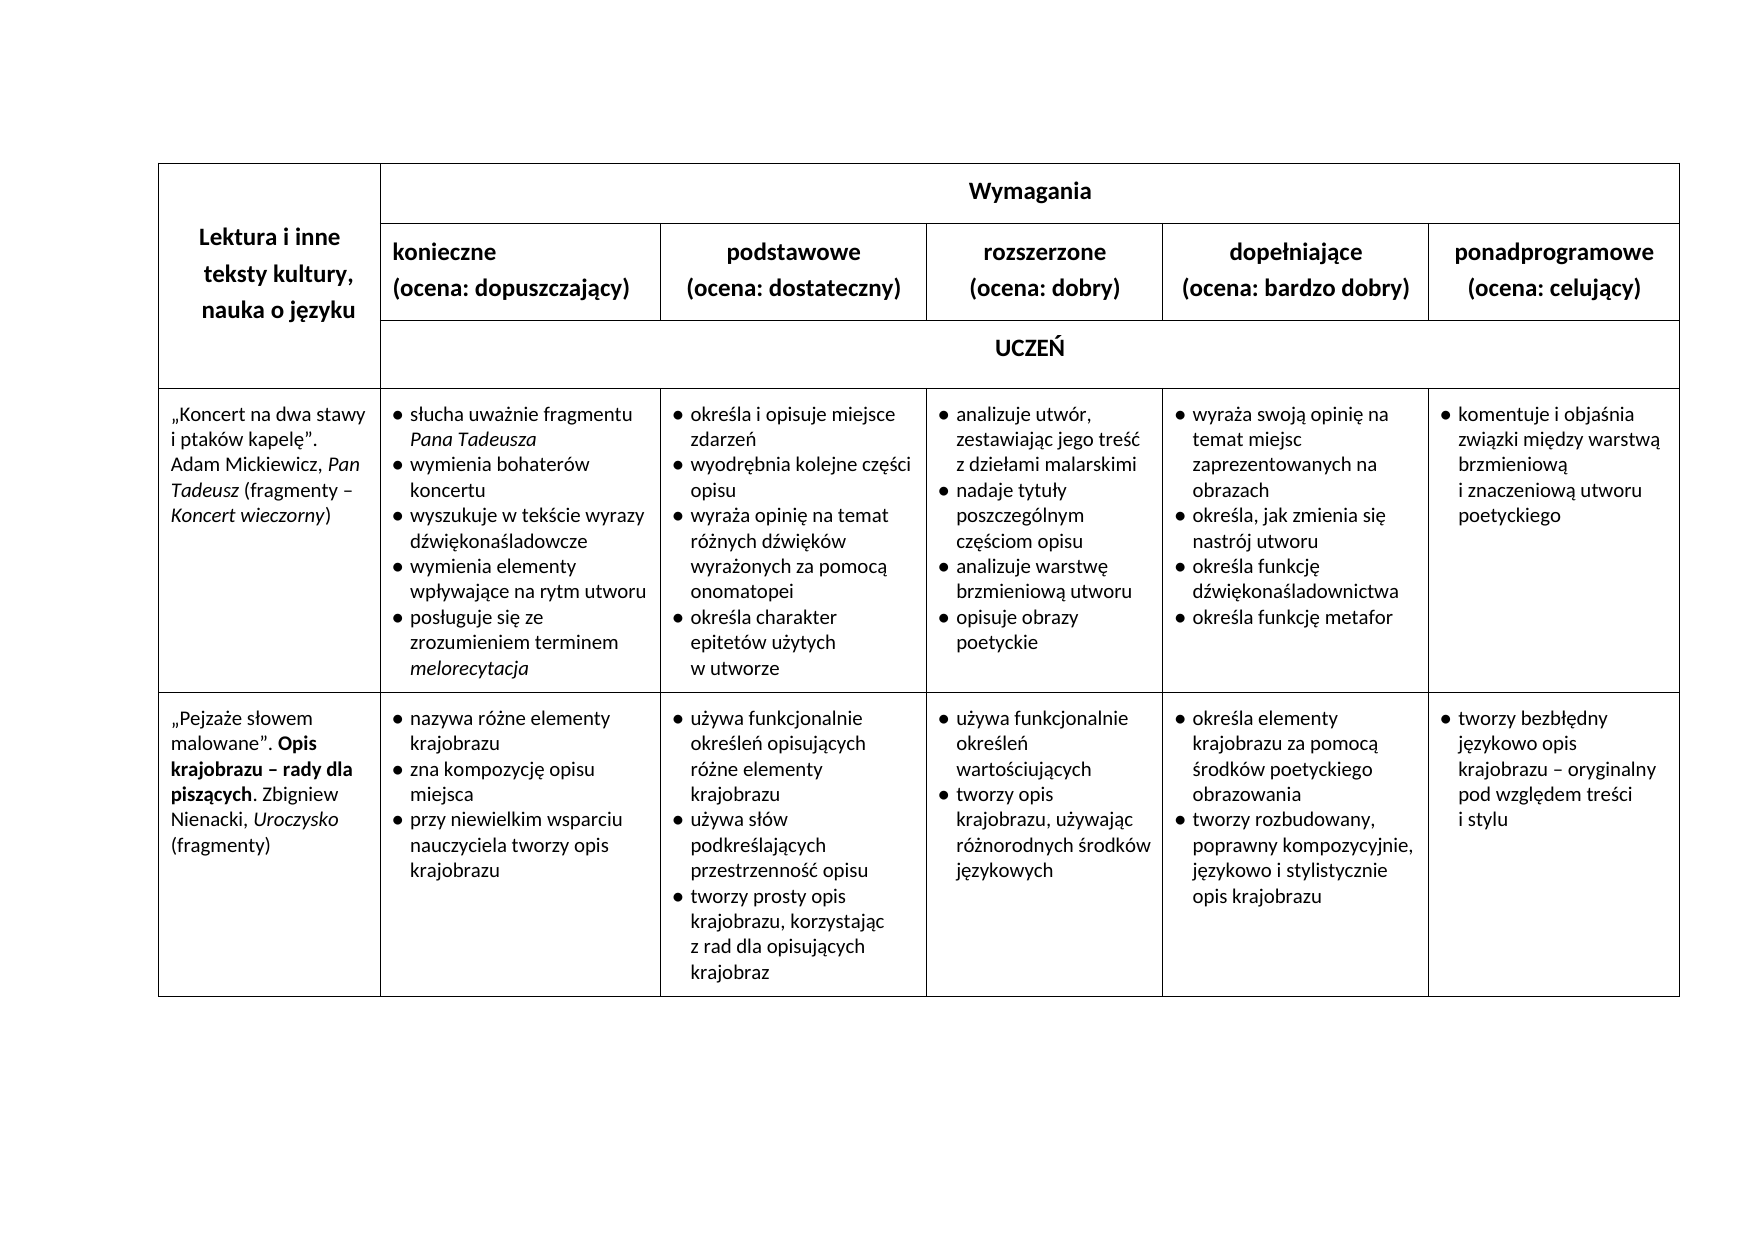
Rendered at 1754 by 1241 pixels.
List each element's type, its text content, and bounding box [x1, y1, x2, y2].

table_header Lektura i inne teksty kultury, nauka o języku [159, 164, 380, 388]
table_cell • słucha uważnie fragmentu Pana Tadeusza • wymienia bohaterów koncertu • wyszukuje w tekście wyrazy dźwiękonaśladowcze • wymienia elementy wpływające na rytm utworu • posługuje się ze zrozumieniem terminem melorecytacja [381, 389, 660, 692]
table_cell • komentuje i objaśnia związki między warstwą brzmieniową i znaczeniową utworu poetyckiego [1429, 389, 1679, 692]
table_cell • tworzy bezbłędny językowo opis krajobrazu – oryginalny pod względem treści i stylu [1429, 693, 1679, 996]
table_cell rozszerzone (ocena: dobry) [927, 224, 1162, 320]
table_cell ponadprogramowe (ocena: celujący) [1429, 224, 1679, 320]
table_cell konieczne (ocena: dopuszczający) [381, 224, 660, 320]
table_cell • wyraża swoją opinię na temat miejsc zaprezentowanych na obrazach • określa, jak zmienia się nastrój utworu • określa funkcję dźwiękonaśladownictwa • określa funkcję metafor [1163, 389, 1428, 692]
table_cell • używa funkcjonalnie określeń wartościujących • tworzy opis krajobrazu, używając różnorodnych środków językowych [927, 693, 1162, 996]
table_cell UCZEŃ [381, 321, 1679, 388]
table_cell „Pejzaże słowem malowane”. Opis krajobrazu – rady dla piszących. Zbigniew Nienacki, Uroczysko (fragmenty) [159, 693, 380, 996]
table_cell „Koncert na dwa stawy i ptaków kapelę”. Adam Mickiewicz, Pan Tadeusz (fragmenty – Koncert wieczorny) [159, 389, 380, 692]
table_cell • używa funkcjonalnie określeń opisujących różne elementy krajobrazu • używa słów podkreślających przestrzenność opisu • tworzy prosty opis krajobrazu, korzystając z rad dla opisujących krajobraz [661, 693, 926, 996]
table_cell • nazywa różne elementy krajobrazu • zna kompozycję opisu miejsca • przy niewielkim wsparciu nauczyciela tworzy opis krajobrazu [381, 693, 660, 996]
table_cell • analizuje utwór, zestawiając jego treść z dziełami malarskimi • nadaje tytuły poszczególnym częściom opisu • analizuje warstwę brzmieniową utworu • opisuje obrazy poetyckie [927, 389, 1162, 692]
table_cell podstawowe (ocena: dostateczny) [661, 224, 926, 320]
table_cell dopełniające (ocena: bardzo dobry) [1163, 224, 1428, 320]
table_cell • określa elementy krajobrazu za pomocą środków poetyckiego obrazowania • tworzy rozbudowany, poprawny kompozycyjnie, językowo i stylistycznie opis krajobrazu [1163, 693, 1428, 996]
table_header Wymagania [381, 164, 1679, 223]
table_cell • określa i opisuje miejsce zdarzeń • wyodrębnia kolejne części opisu • wyraża opinię na temat różnych dźwięków wyrażonych za pomocą onomatopei • określa charakter epitetów użytych w utworze [661, 389, 926, 692]
